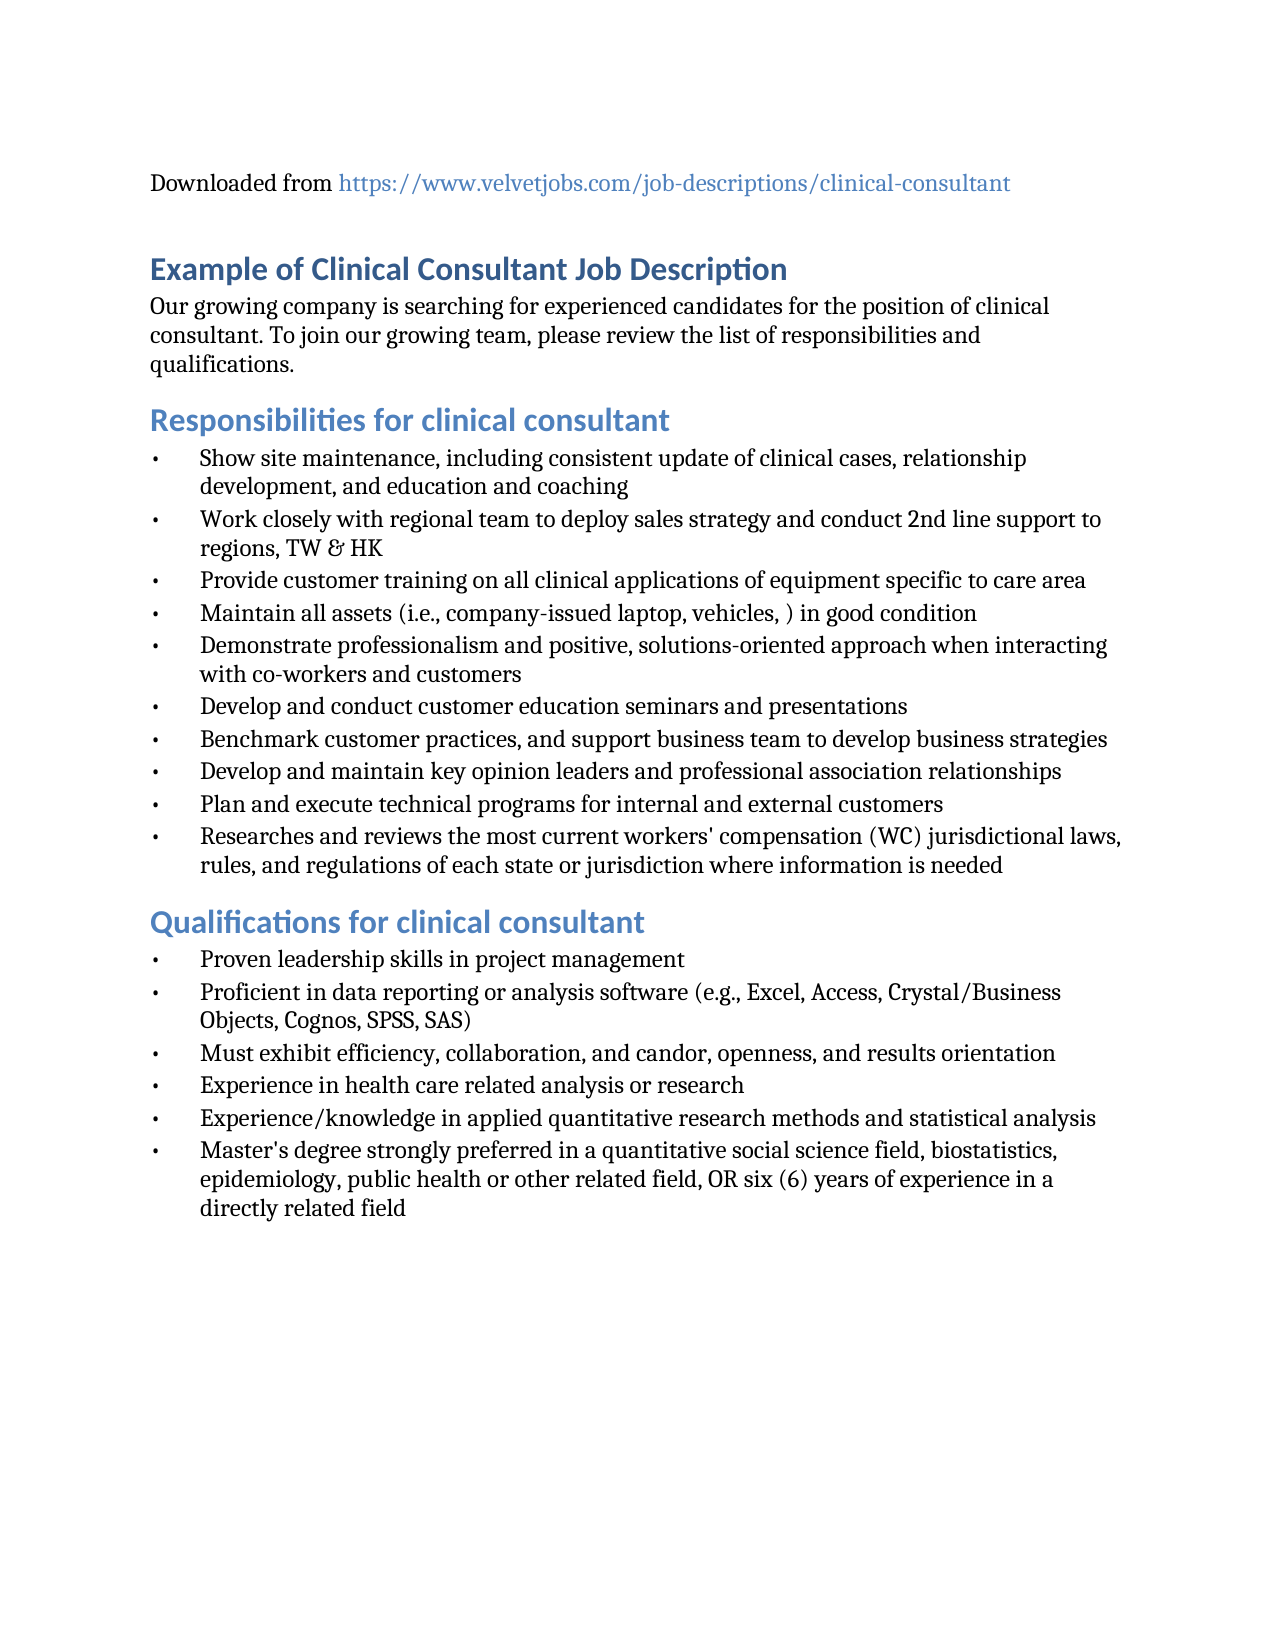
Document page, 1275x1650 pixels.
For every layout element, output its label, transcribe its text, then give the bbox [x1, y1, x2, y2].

list Develop and maintain key opinion leaders and professional association relationships [150, 757, 1125, 786]
list Demonstrate professionalism and positive, solutions-oriented approach when interacting with co-workers and customers [150, 631, 1125, 688]
list Provide customer training on all clinical applications of equipment specific to care area [150, 566, 1125, 595]
list Must exhibit efficiency, collaboration, and candor, openness, and results orientation [150, 1039, 1125, 1068]
list Master's degree strongly preferred in a quantitative social science field, biostatistics, epidemiology, public health or other related field, OR six (6) years of experience in a directly related field [150, 1136, 1125, 1223]
list Show site maintenance, including consistent update of clinical cases, relationship development, and education and coaching [150, 443, 1125, 501]
list Benchmark customer practices, and support business team to develop business strategies [150, 725, 1125, 753]
subtitle Example of Clinical Consultant Job Description [150, 247, 1125, 288]
list Plan and execute technical programs for internal and external customers [150, 790, 1125, 818]
list Researches and reviews the most current workers' compensation (WC) jurisdictional laws, rules, and regulations of each state or jurisdiction where information is needed [150, 822, 1125, 880]
text Downloaded from https://www.velvetjobs.com/job-descriptions/clinical-consultant [150, 169, 1125, 197]
list Work closely with regional team to deploy sales strategy and conduct 2nd line support to regions, TW & HK [150, 505, 1125, 562]
list Experience in health care related analysis or research [150, 1071, 1125, 1100]
list Develop and conduct customer education seminars and presentations [150, 692, 1125, 721]
subtitle Responsibilities for clinical consultant [150, 399, 1125, 440]
list Experience/knowledge in applied quantitative research methods and statistical analysis [150, 1104, 1125, 1133]
subtitle Qualifications for clinical consultant [150, 901, 1125, 941]
list Proven leadership skills in project management [150, 945, 1125, 974]
text Our growing company is searching for experienced candidates for the position of clinical consultant. To join our growing team, please review the list of responsibilities and qualifications. [150, 292, 1125, 378]
list Proficient in data reporting or analysis software (e.g., Excel, Access, Crystal/Business Objects, Cognos, SPSS, SAS) [150, 978, 1125, 1035]
list Maintain all assets (i.e., company-issued laptop, vehicles, ) in good condition [150, 598, 1125, 627]
